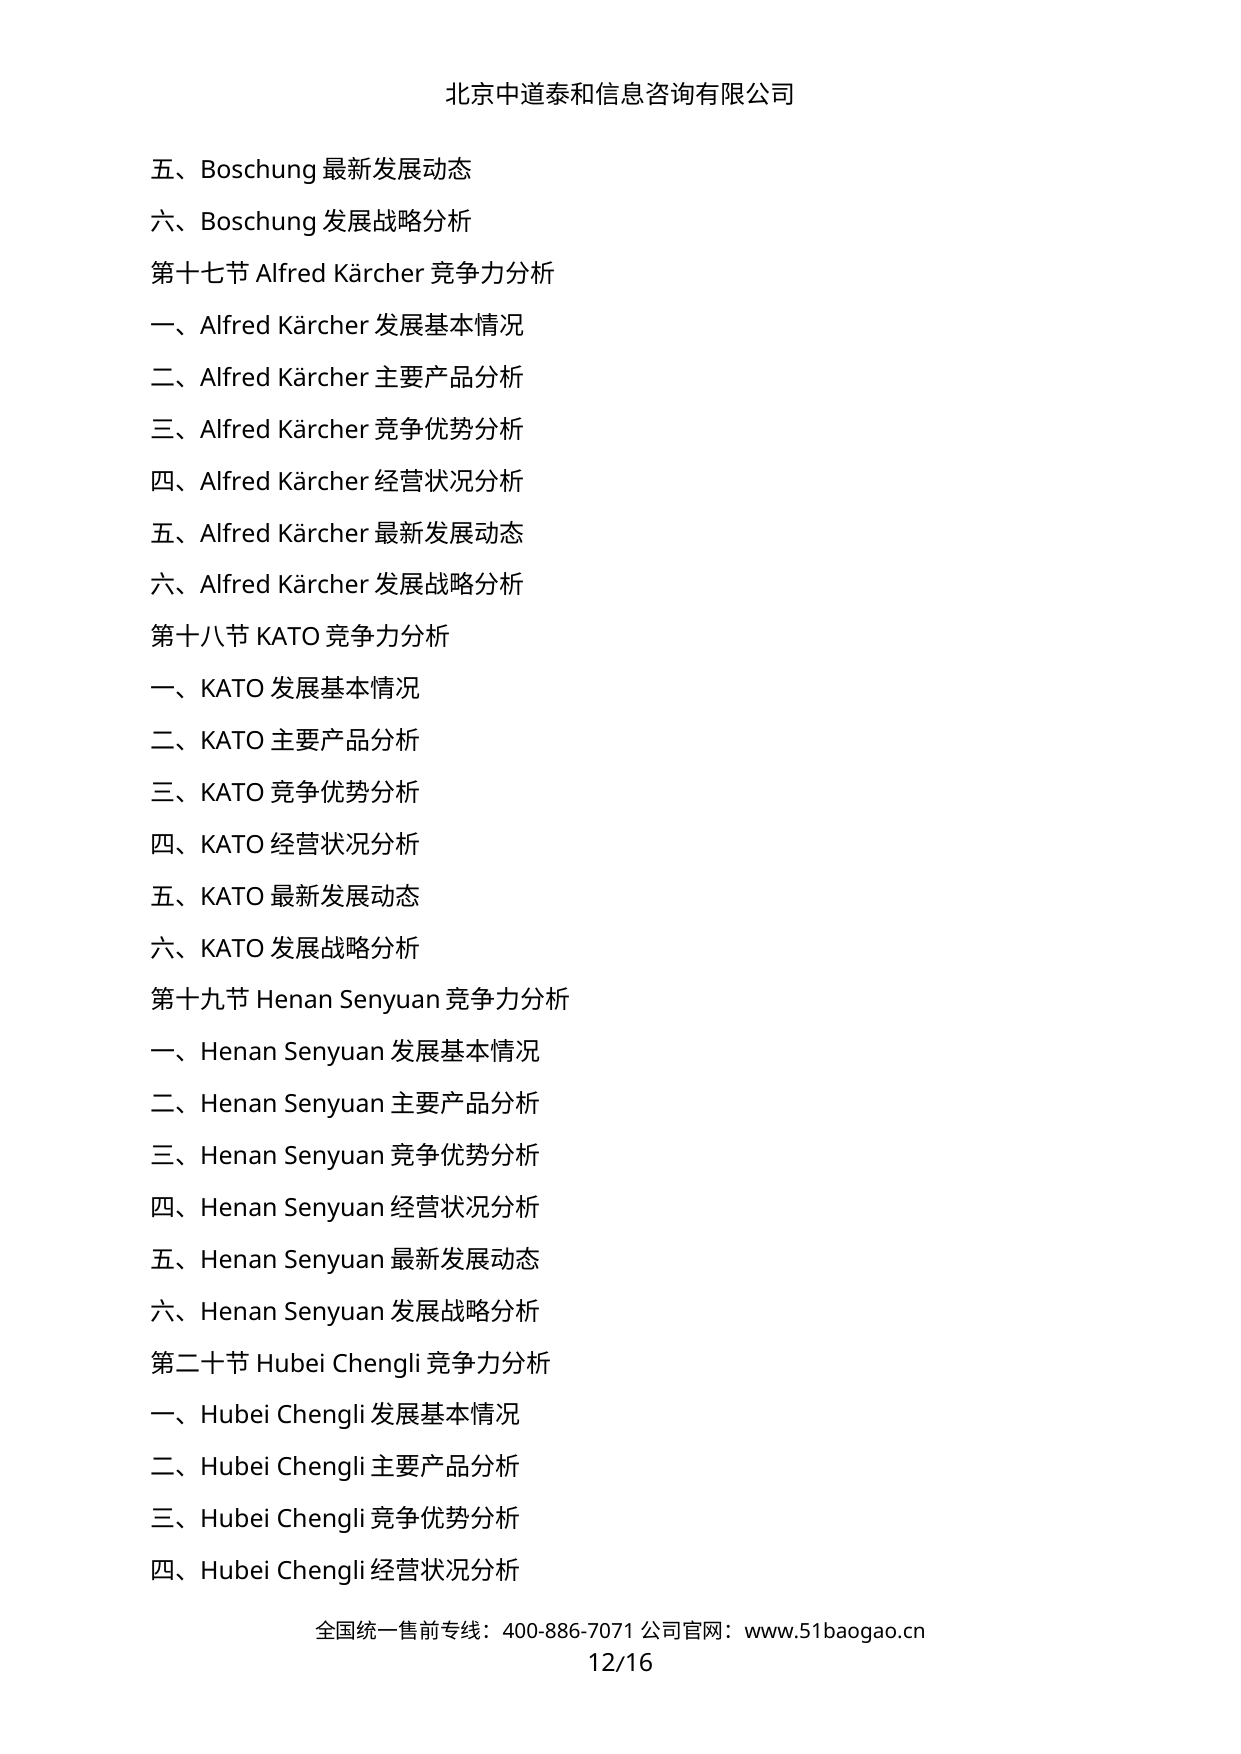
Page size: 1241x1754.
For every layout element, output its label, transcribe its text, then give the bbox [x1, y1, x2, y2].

text 五、Boschung最新发展动态 [150, 150, 1090, 186]
text 二、KATO主要产品分析 [150, 721, 1090, 757]
text 六、Boschung发展战略分析 [150, 202, 1090, 238]
text 四、Henan Senyuan经营状况分析 [150, 1187, 1090, 1224]
text 一、Henan Senyuan发展基本情况 [150, 1032, 1090, 1068]
text 四、Hubei Chengli经营状况分析 [150, 1551, 1090, 1587]
text 六、Henan Senyuan发展战略分析 [150, 1291, 1090, 1327]
text 六、KATO发展战略分析 [150, 928, 1090, 964]
text 四、KATO经营状况分析 [150, 824, 1090, 861]
text 三、Hubei Chengli竞争优势分析 [150, 1499, 1090, 1535]
text 二、Henan Senyuan主要产品分析 [150, 1084, 1090, 1120]
text 第十八节 KATO竞争力分析 [150, 617, 1090, 653]
text 二、Alfred Kärcher主要产品分析 [150, 357, 1090, 394]
text 第十七节 Alfred Kärcher竞争力分析 [150, 254, 1090, 290]
text 一、Hubei Chengli发展基本情况 [150, 1395, 1090, 1431]
text 三、KATO竞争优势分析 [150, 772, 1090, 809]
text 四、Alfred Kärcher经营状况分析 [150, 461, 1090, 497]
text 第十九节 Henan Senyuan竞争力分析 [150, 980, 1090, 1016]
text 五、Henan Senyuan最新发展动态 [150, 1239, 1090, 1276]
text 二、Hubei Chengli主要产品分析 [150, 1447, 1090, 1483]
text 三、Henan Senyuan竞争优势分析 [150, 1136, 1090, 1172]
text 三、Alfred Kärcher竞争优势分析 [150, 409, 1090, 446]
text 六、Alfred Kärcher发展战略分析 [150, 565, 1090, 601]
text 五、KATO最新发展动态 [150, 876, 1090, 912]
text 第二十节 Hubei Chengli竞争力分析 [150, 1343, 1090, 1379]
text 一、Alfred Kärcher发展基本情况 [150, 306, 1090, 342]
text 一、KATO发展基本情况 [150, 669, 1090, 705]
text 五、Alfred Kärcher最新发展动态 [150, 513, 1090, 549]
